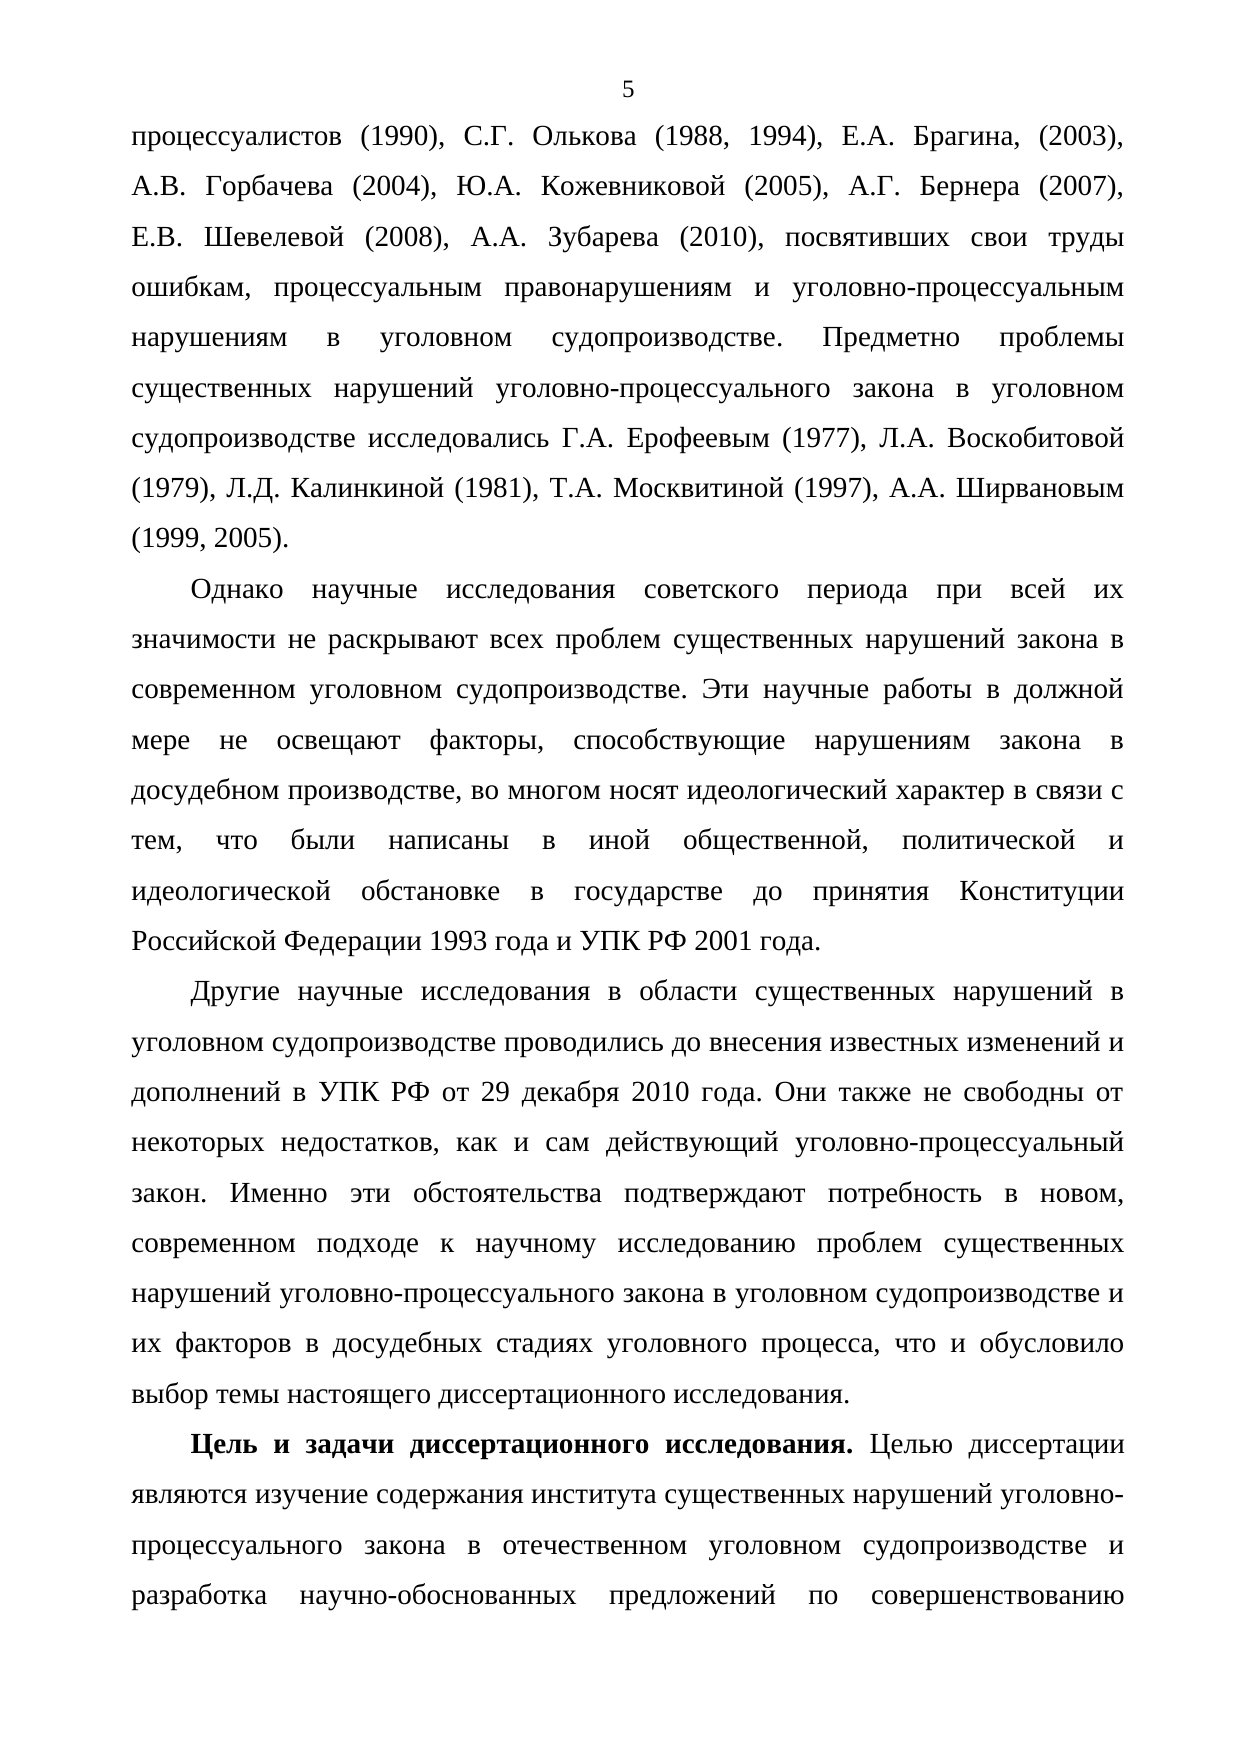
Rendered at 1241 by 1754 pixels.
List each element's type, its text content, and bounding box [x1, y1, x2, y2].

text Другие научные исследования в области существенных нарушений в уголовном судопроизводстве проводились до внесения известных изменений и дополнений в УПК РФ от 29 декабря 2010 года. Они также не свободны от некоторых недостатков, как и сам действующий уголовно-процессуальный закон. Именно эти обстоятельства подтверждают потребность в новом, современном подходе к научному исследованию проблем существенных нарушений уголовно-процессуального закона в уголовном судопроизводстве и их факторов в досудебных стадиях уголовного процесса, что и обусловило выбор темы настоящего диссертационного исследования. [131, 973, 1125, 1409]
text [131, 118, 1125, 554]
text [131, 1426, 1125, 1611]
text Однако научные исследования советского периода при всей их значимости не раскрывают всех проблем существенных нарушений закона в современном уголовном судопроизводстве. Эти научные работы в должной мере не освещают факторы, способствующие нарушениям закона в досудебном производстве, во многом носят идеологический характер в связи с тем, что были написаны в иной общественной, политической и идеологической обстановке в государстве до принятия Конституции Российской Федерации 1993 года и УПК РФ 2001 года. [131, 571, 1125, 957]
